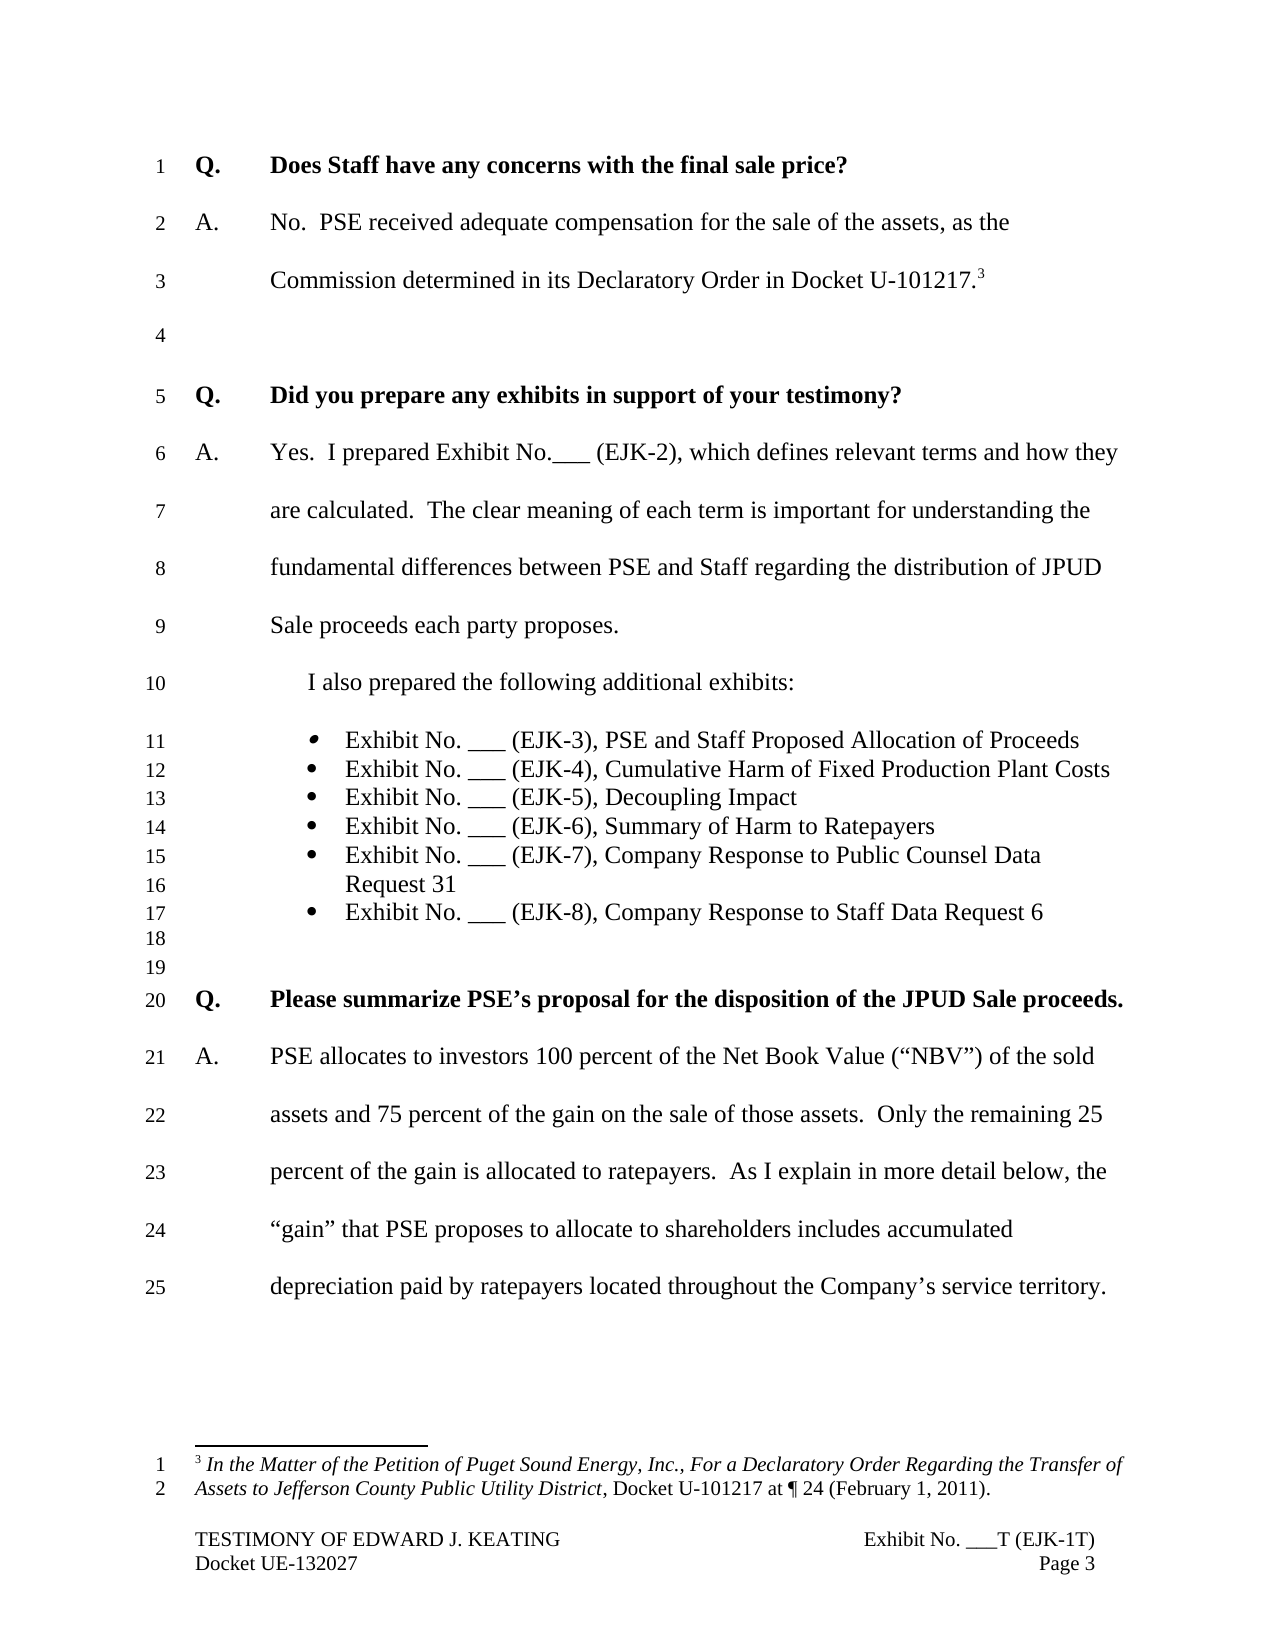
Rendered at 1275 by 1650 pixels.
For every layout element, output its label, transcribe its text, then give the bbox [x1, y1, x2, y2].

list Exhibit No. ___ (EJK-5), Decoupling Impact [307, 782, 1125, 811]
list Exhibit No. ___ (EJK-8), Company Response to Staff Data Request 6 [307, 897, 1125, 926]
list Exhibit No. ___ (EJK-4), Cumulative Harm of Fixed Production Plant Costs [307, 754, 1125, 782]
text I also prepared the following additional exhibits: [270, 667, 1125, 696]
list Exhibit No. ___ (EJK-7), Company Response to Public Counsel Data Request 31 [307, 840, 1125, 897]
text Q. Does Staff have any concerns with the final sale price? [195, 150, 1125, 179]
text Q. Please summarize PSE’s proposal for the disposition of the JPUD Sale proceeds. [195, 984, 1125, 1012]
text A. No. PSE received adequate compensation for the sale of the assets, as the Commission determined in its Declaratory Order in Docket U-101217. [195, 207, 1125, 294]
list Exhibit No. ___ (EJK-3), PSE and Staff Proposed Allocation of Proceeds [307, 725, 1125, 754]
text A. PSE allocates to investors 100 percent of the Net Book Value (“NBV”) of the sold assets and 75 percent of the gain on the sale of those assets. Only the remaining 25 percent of the gain is allocated to ratepayers. As I explain in more detail below, the “gain” that PSE proposes to allocate to shareholders includes accumulated depreciation paid by ratepayers located throughout the Company’s service territory. [195, 1041, 1125, 1300]
text A. Yes. I prepared Exhibit No.___ (EJK-2), which defines relevant terms and how they are calculated. The clear meaning of each term is important for understanding the fundamental differences between PSE and Staff regarding the distribution of JPUD Sale proceeds each party proposes. [195, 437, 1125, 639]
text Q. Did you prepare any exhibits in support of your testimony? [195, 380, 1125, 409]
list Exhibit No. ___ (EJK-6), Summary of Harm to Ratepayers [307, 811, 1125, 840]
